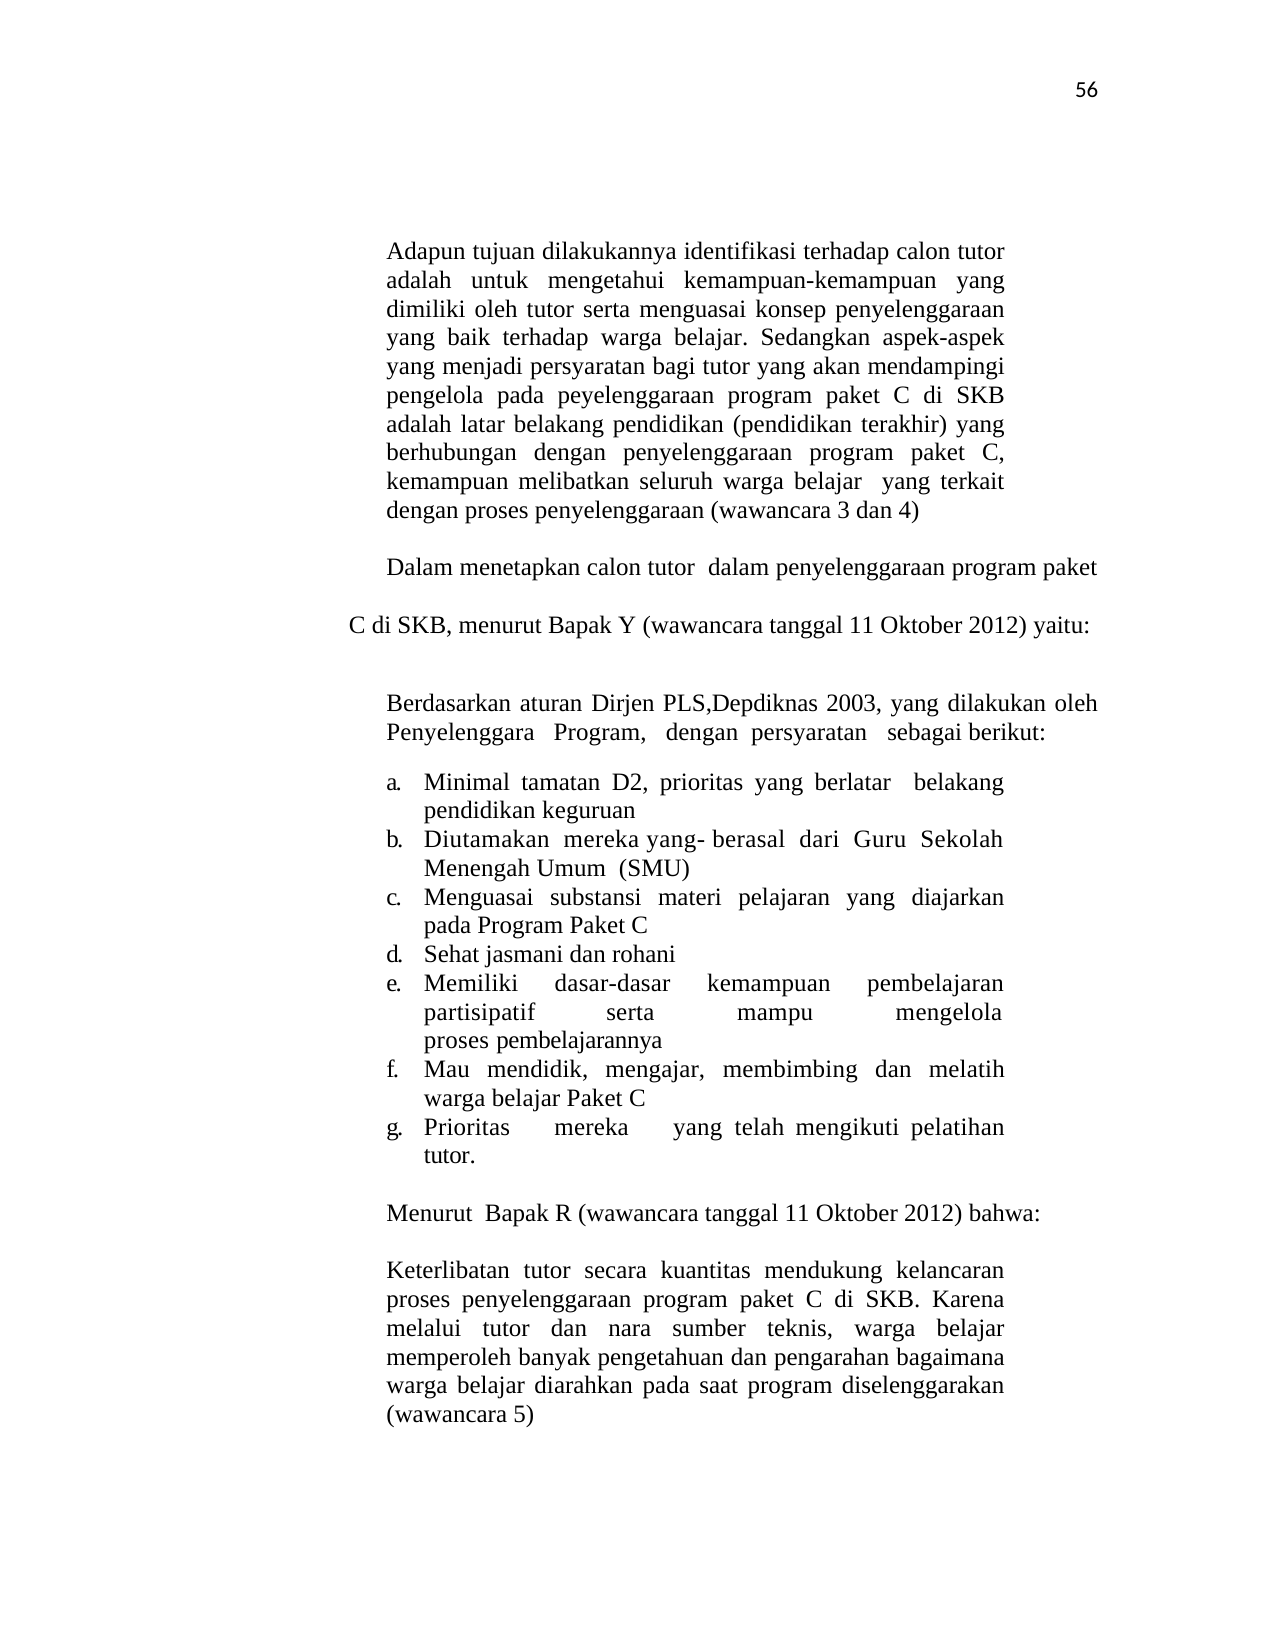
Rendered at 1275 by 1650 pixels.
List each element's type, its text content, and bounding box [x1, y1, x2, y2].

list Diutamakan mereka yang- berasal dari Guru Sekolah Menengah Umum (SMU) [386, 824, 1005, 882]
list Mau mendidik, mengajar, membimbing dan melatih warga belajar Paket C [386, 1054, 1005, 1112]
list Sehat jasmani dan rohani [386, 939, 1005, 968]
text Menurut Bapak R (wawancara tanggal 11 Oktober 2012) bahwa: [330, 1198, 1098, 1227]
text Adapun tujuan dilakukannya identifikasi terhadap calon tutor adalah untuk mengetahui kemampuan-kemampuan yang dimiliki oleh tutor serta menguasai konsep penyelenggaraan yang baik terhadap warga belajar. Sedangkan aspek-aspek yang menjadi persyaratan bagi tutor yang akan mendampingi pengelola pada peyelenggaraan program paket C di SKB adalah latar belakang pendidikan (pendidikan terakhir) yang berhubungan dengan penyelenggaraan program paket C, kemampuan melibatkan seluruh warga belajar yang terkait dengan proses penyelenggaraan (wawancara 3 dan 4) [386, 236, 1005, 524]
text Keterlibatan tutor secara kuantitas mendukung kelancaran proses penyelenggaraan program paket C di SKB. Karena melalui tutor dan nara sumber teknis, warga belajar memperoleh banyak pengetahuan dan pengarahan bagaimana warga belajar diarahkan pada saat program diselenggarakan (wawancara 5) [386, 1255, 1005, 1428]
list Menguasai substansi materi pelajaran yang diajarkan pada Program Paket C [386, 882, 1005, 939]
list Minimal tamatan D2, prioritas yang berlatar belakang pendidikan keguruan [386, 767, 1005, 824]
list Prioritas mereka yang telah mengikuti pelatihan tutor. [386, 1112, 1005, 1169]
list Memiliki dasar-dasar kemampuan pembelajaran partisipatif serta mampu mengelola proses pembelajarannya [386, 968, 1005, 1054]
text Berdasarkan aturan Dirjen PLS,Depdiknas 2003, yang dilakukan oleh Penyelenggara Program, dengan persyaratan sebagai berikut: [386, 688, 1098, 746]
text Dalam menetapkan calon tutor dalam penyelenggaraan program paket C di SKB, menurut Bapak Y (wawancara tanggal 11 Oktober 2012) yaitu: [349, 552, 1098, 639]
